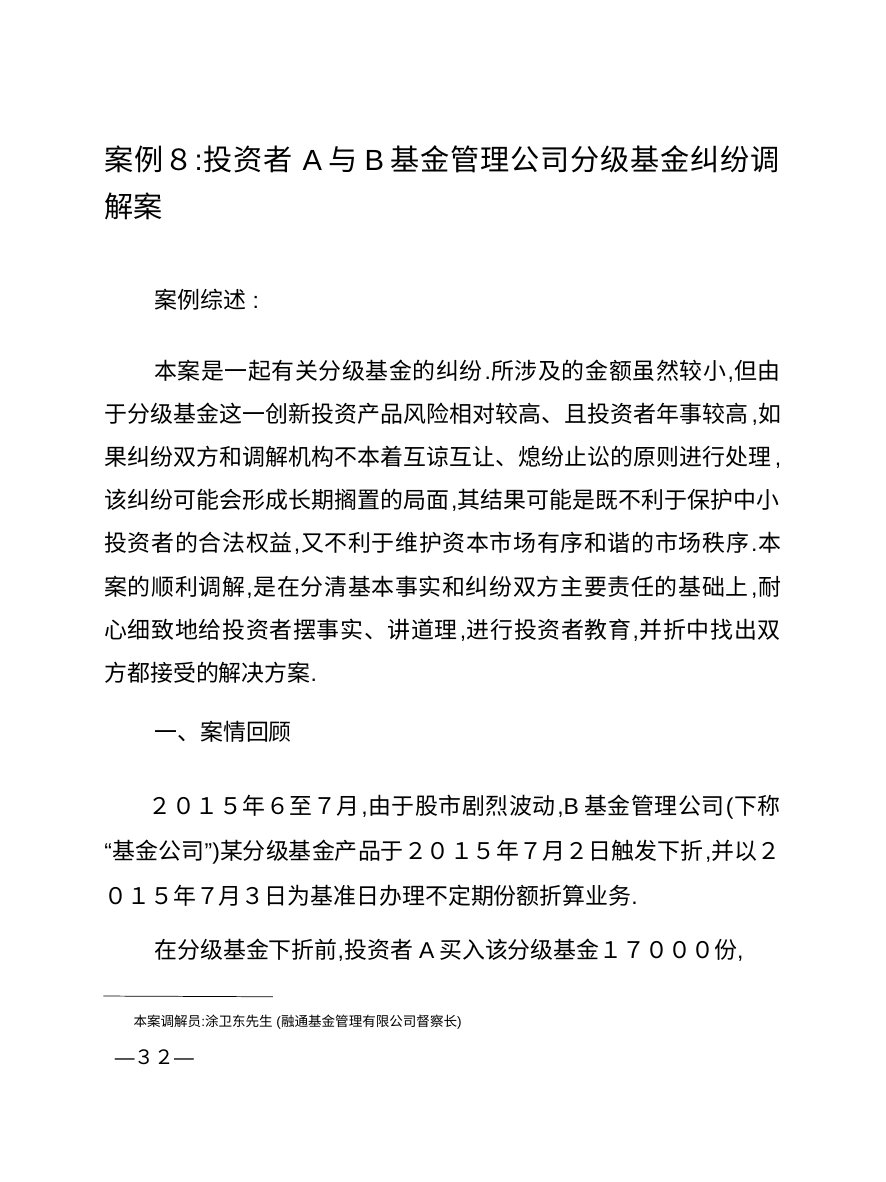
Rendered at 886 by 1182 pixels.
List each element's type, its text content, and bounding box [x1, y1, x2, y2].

text 案例８:投资者 A与B基金管理公司分级基金纠纷调解案 [104, 133, 781, 226]
text —３２— [114, 1046, 793, 1069]
text 案例综述 : [154, 286, 793, 314]
text 本案是一起有关分级基金的纠纷.所涉及的金额虽然较小,但由于分级基金这一创新投资产品风险相对较高、且投资者年事较高,如果纠纷双方和调解机构不本着互谅互让、熄纷止讼的原则进行处理,该纠纷可能会形成长期搁置的局面,其结果可能是既不利于保护中小投资者的合法权益,又不利于维护资本市场有序和谐的市场秩序.本案的顺利调解,是在分清基本事实和纠纷双方主要责任的基础上,耐心细致地给投资者摆事实、讲道理,进行投资者教育,并折中找出双方都接受的解决方案. [104, 345, 781, 690]
text 一、案情回顾 [154, 719, 793, 746]
text 本案调解员:涂卫东先生 (融通基金管理有限公司督察长) [133, 1013, 793, 1030]
text 在分级基金下折前,投资者 A买入该分级基金１７０００份, [154, 936, 793, 964]
text ２０１５年６至７月,由于股市剧烈波动,B基金管理公司(下称 “基金公司”)某分级基金产品于２０１５年７月２日触发下折,并以２０１５年７月３日为基准日办理不定期份额折算业务. [104, 778, 781, 914]
